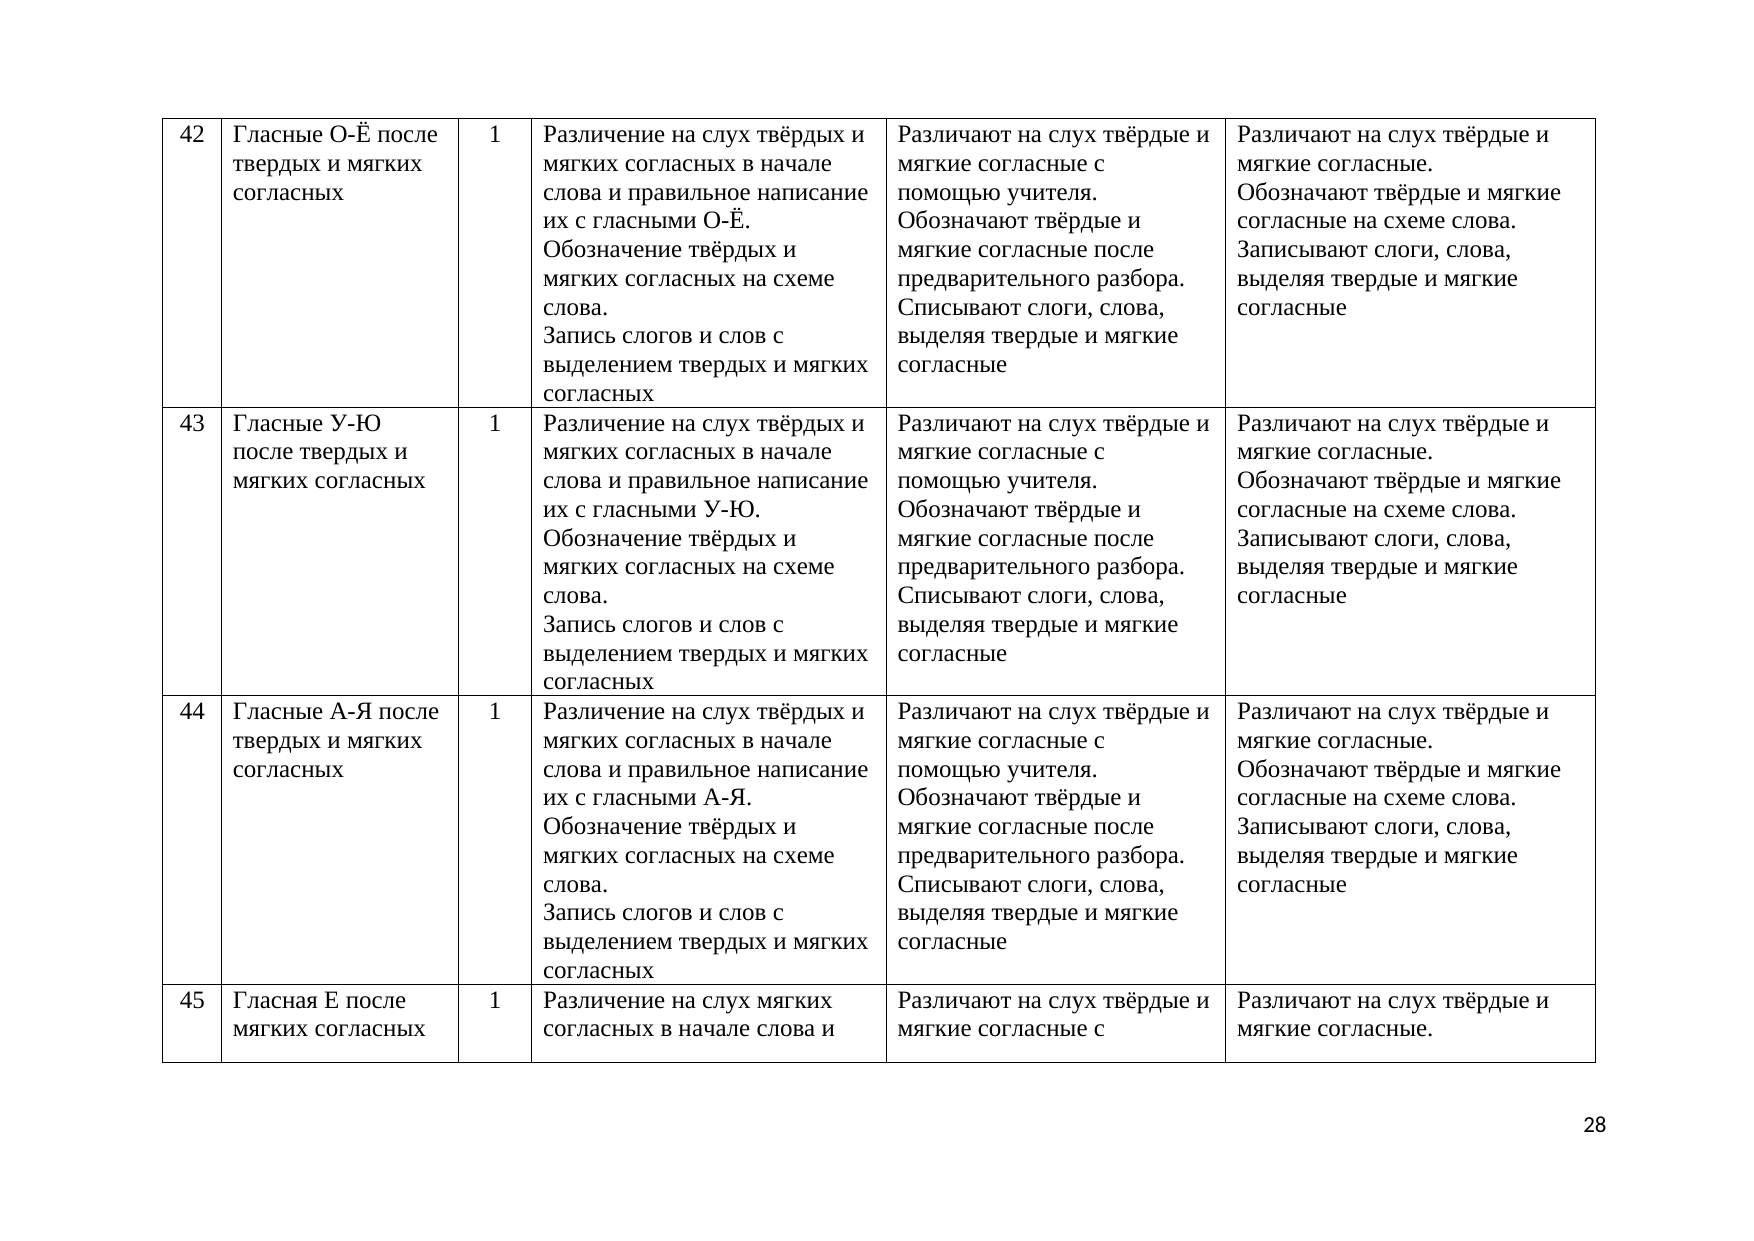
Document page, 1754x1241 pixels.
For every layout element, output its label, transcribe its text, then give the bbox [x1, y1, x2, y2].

table_cell Различение на слух твёрдых и мягких согласных в начале слова и правильное написание их с гласными А-Я. Обозначение твёрдых и мягких согласных на схеме слова. Запись слогов и слов с выделением твердых и мягких согласных [532, 696, 886, 984]
table_cell 1 [459, 696, 531, 984]
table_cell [532, 985, 886, 1062]
table_cell 45 [163, 985, 221, 1062]
table_cell Гласные А-Я после твердых и мягких согласных [222, 696, 458, 984]
table_cell 44 [163, 696, 221, 984]
table_header Различают на слух твёрдые и мягкие согласные с помощью учителя. Обозначают твёрдые и мягкие согласные после предварительного разбора. Списывают слоги, слова, выделяя твердые и мягкие согласные [887, 119, 1225, 407]
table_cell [1226, 985, 1595, 1062]
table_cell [887, 985, 1225, 1062]
table_cell Гласные У-Ю после твердых и мягких согласных [222, 408, 458, 695]
table_cell 43 [163, 408, 221, 695]
table_header 42 [163, 119, 221, 407]
table_header Различение на слух твёрдых и мягких согласных в начале слова и правильное написание их с гласными О-Ё. Обозначение твёрдых и мягких согласных на схеме слова. Запись слогов и слов с выделением твердых и мягких согласных [532, 119, 886, 407]
table_header Гласные О-Ё после твердых и мягких согласных [222, 119, 458, 407]
table_cell 1 [459, 408, 531, 695]
table_header 1 [459, 119, 531, 407]
table_cell 1 [459, 985, 531, 1062]
table_cell Различение на слух твёрдых и мягких согласных в начале слова и правильное написание их с гласными У-Ю. Обозначение твёрдых и мягких согласных на схеме слова. Запись слогов и слов с выделением твердых и мягких согласных [532, 408, 886, 695]
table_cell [222, 985, 458, 1062]
table_header Различают на слух твёрдые и мягкие согласные. Обозначают твёрдые и мягкие согласные на схеме слова. Записывают слоги, слова, выделяя твердые и мягкие согласные [1226, 119, 1595, 407]
